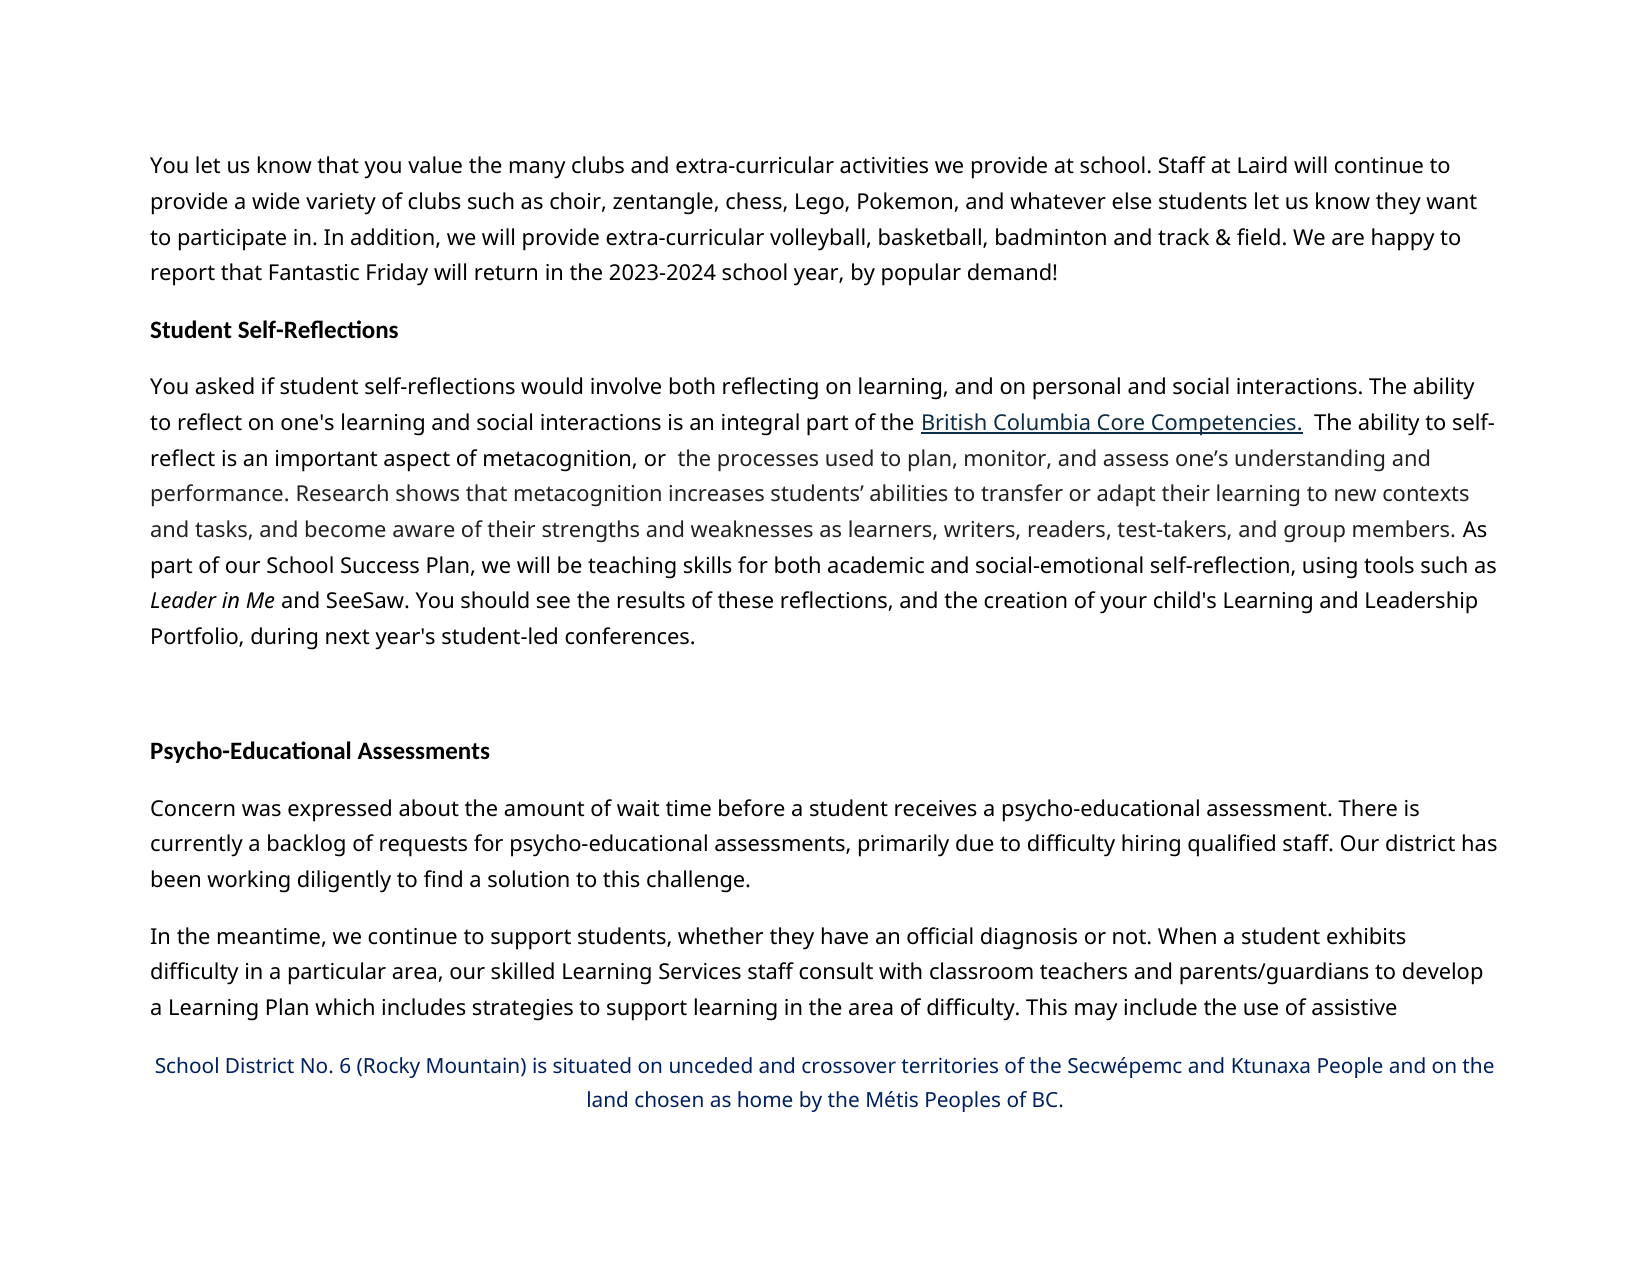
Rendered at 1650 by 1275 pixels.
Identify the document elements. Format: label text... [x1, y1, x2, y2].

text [150, 921, 1500, 1022]
text Student Self-Reflections [150, 314, 1500, 344]
text Psycho-Educational Assessments [150, 735, 1500, 766]
text You asked if student self-reflections would involve both reflecting on learning, and on personal and social interactions. The ability to reflect on one's learning and social interactions is an integral part of the British Columbia Core Competencies. The ability to self-reflect is an important aspect of metacognition, or the processes used to plan, monitor, and assess one’s understanding and performance. Research shows that metacognition increases students’ abilities to transfer or adapt their learning to new contexts and tasks, and become aware of their strengths and weaknesses as learners, writers, readers, test-takers, and group members. As part of our School Success Plan, we will be teaching skills for both academic and social-emotional self-reflection, using tools such as Leader in Me and SeeSaw. You should see the results of these reflections, and the creation of your child's Learning and Leadership Portfolio, during next year's student-led conferences. [150, 371, 1500, 651]
text You let us know that you value the many clubs and extra-curricular activities we provide at school. Staff at Laird will continue to provide a wide variety of clubs such as choir, zentangle, chess, Lego, Pokemon, and whatever else students let us know they want to participate in. In addition, we will provide extra-curricular volleyball, basketball, badminton and track & field. We are happy to report that Fantastic Friday will return in the 2023-2024 school year, by popular demand! [150, 150, 1500, 287]
text Concern was expressed about the amount of wait time before a student receives a psycho-educational assessment. There is currently a backlog of requests for psycho-educational assessments, primarily due to difficulty hiring qualified staff. Our district has been working diligently to find a solution to this challenge. [150, 793, 1500, 894]
